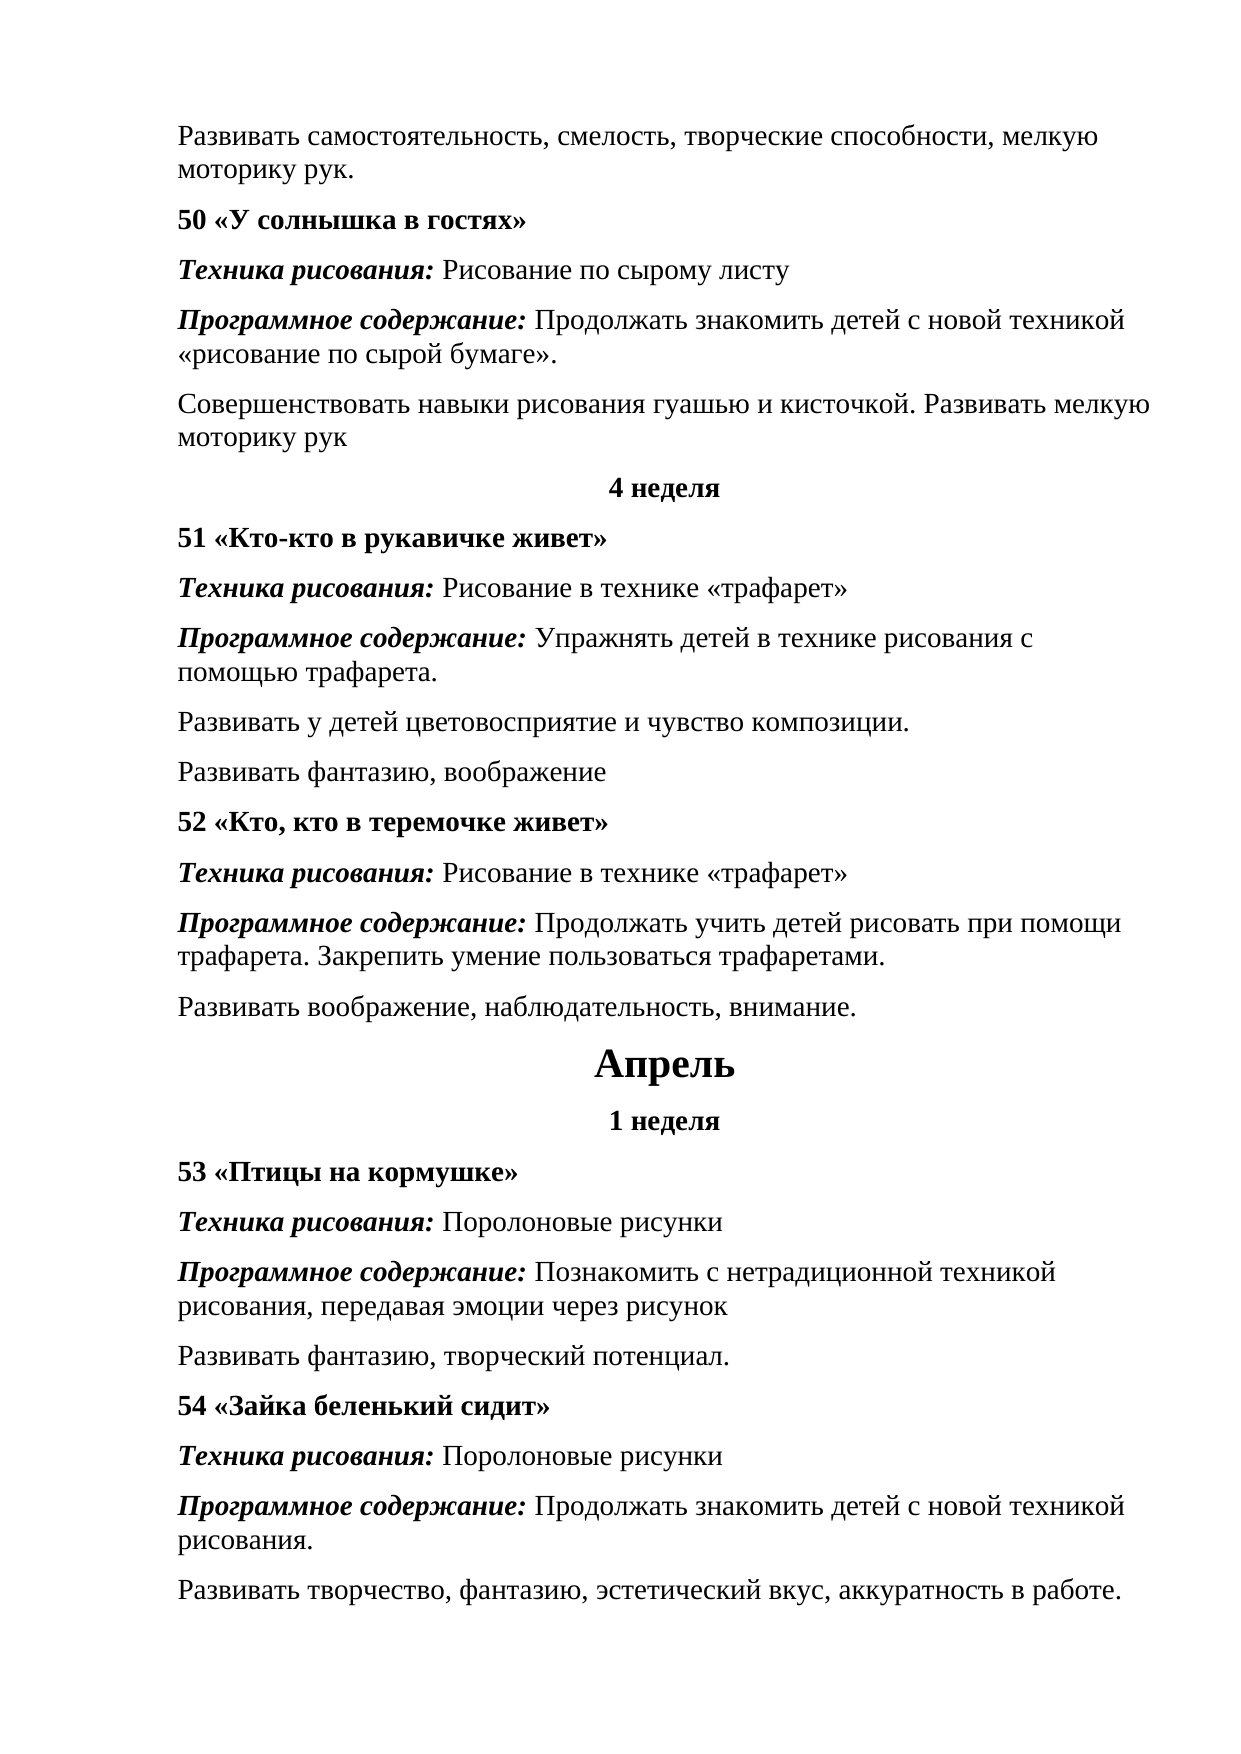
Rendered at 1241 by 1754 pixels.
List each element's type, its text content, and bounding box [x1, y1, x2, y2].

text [177, 252, 1152, 286]
text 52 «Кто, кто в теремочке живет» [177, 804, 1152, 838]
text Апрель [177, 1039, 1152, 1087]
text Развивать у детей цветовосприятие и чувство композиции. [177, 704, 1152, 738]
text Развивать фантазию, творческий потенциал. [177, 1338, 1152, 1371]
text 54 «Зайка беленький сидит» [177, 1388, 1152, 1422]
text 53 «Птицы на кормушке» [177, 1154, 1152, 1187]
text 50 «У солнышка в гостях» [177, 202, 1152, 235]
text Развивать самостоятельность, смелость, творческие способности, мелкую моторику рук. [177, 118, 1152, 185]
text Программное содержание: Продолжать учить детей рисовать при помощи трафарета. Закрепить умение пользоваться трафаретами. [177, 905, 1152, 972]
text Развивать творчество, фантазию, эстетический вкус, аккуратность в работе. [177, 1572, 1152, 1606]
text Программное содержание: Продолжать знакомить детей с новой техникой рисования. [177, 1488, 1152, 1556]
text Программное содержание: Продолжать знакомить детей с новой техникой «рисование по сырой бумаге». [177, 302, 1152, 369]
text Техника рисования: Поролоновые рисунки [177, 1438, 1152, 1472]
text Техника рисования: Поролоновые рисунки [177, 1204, 1152, 1237]
text Техника рисования: Рисование в технике «трафарет» [177, 570, 1152, 604]
text Совершенствовать навыки рисования гуашью и кисточкой. Развивать мелкую моторику рук [177, 386, 1152, 453]
text Развивать воображение, наблюдательность, внимание. [177, 989, 1152, 1022]
text 51 «Кто-кто в рукавичке живет» [177, 520, 1152, 553]
text Программное содержание: Познакомить с нетрадиционной техникой рисования, передавая эмоции через рисунок [177, 1254, 1152, 1321]
text Программное содержание: Упражнять детей в технике рисования с помощью трафарета. [177, 620, 1152, 687]
text Техника рисования: Рисование в технике «трафарет» [177, 855, 1152, 888]
text 1 неделя [177, 1103, 1152, 1137]
text Развивать фантазию, воображение [177, 754, 1152, 788]
text 4 неделя [177, 470, 1152, 503]
